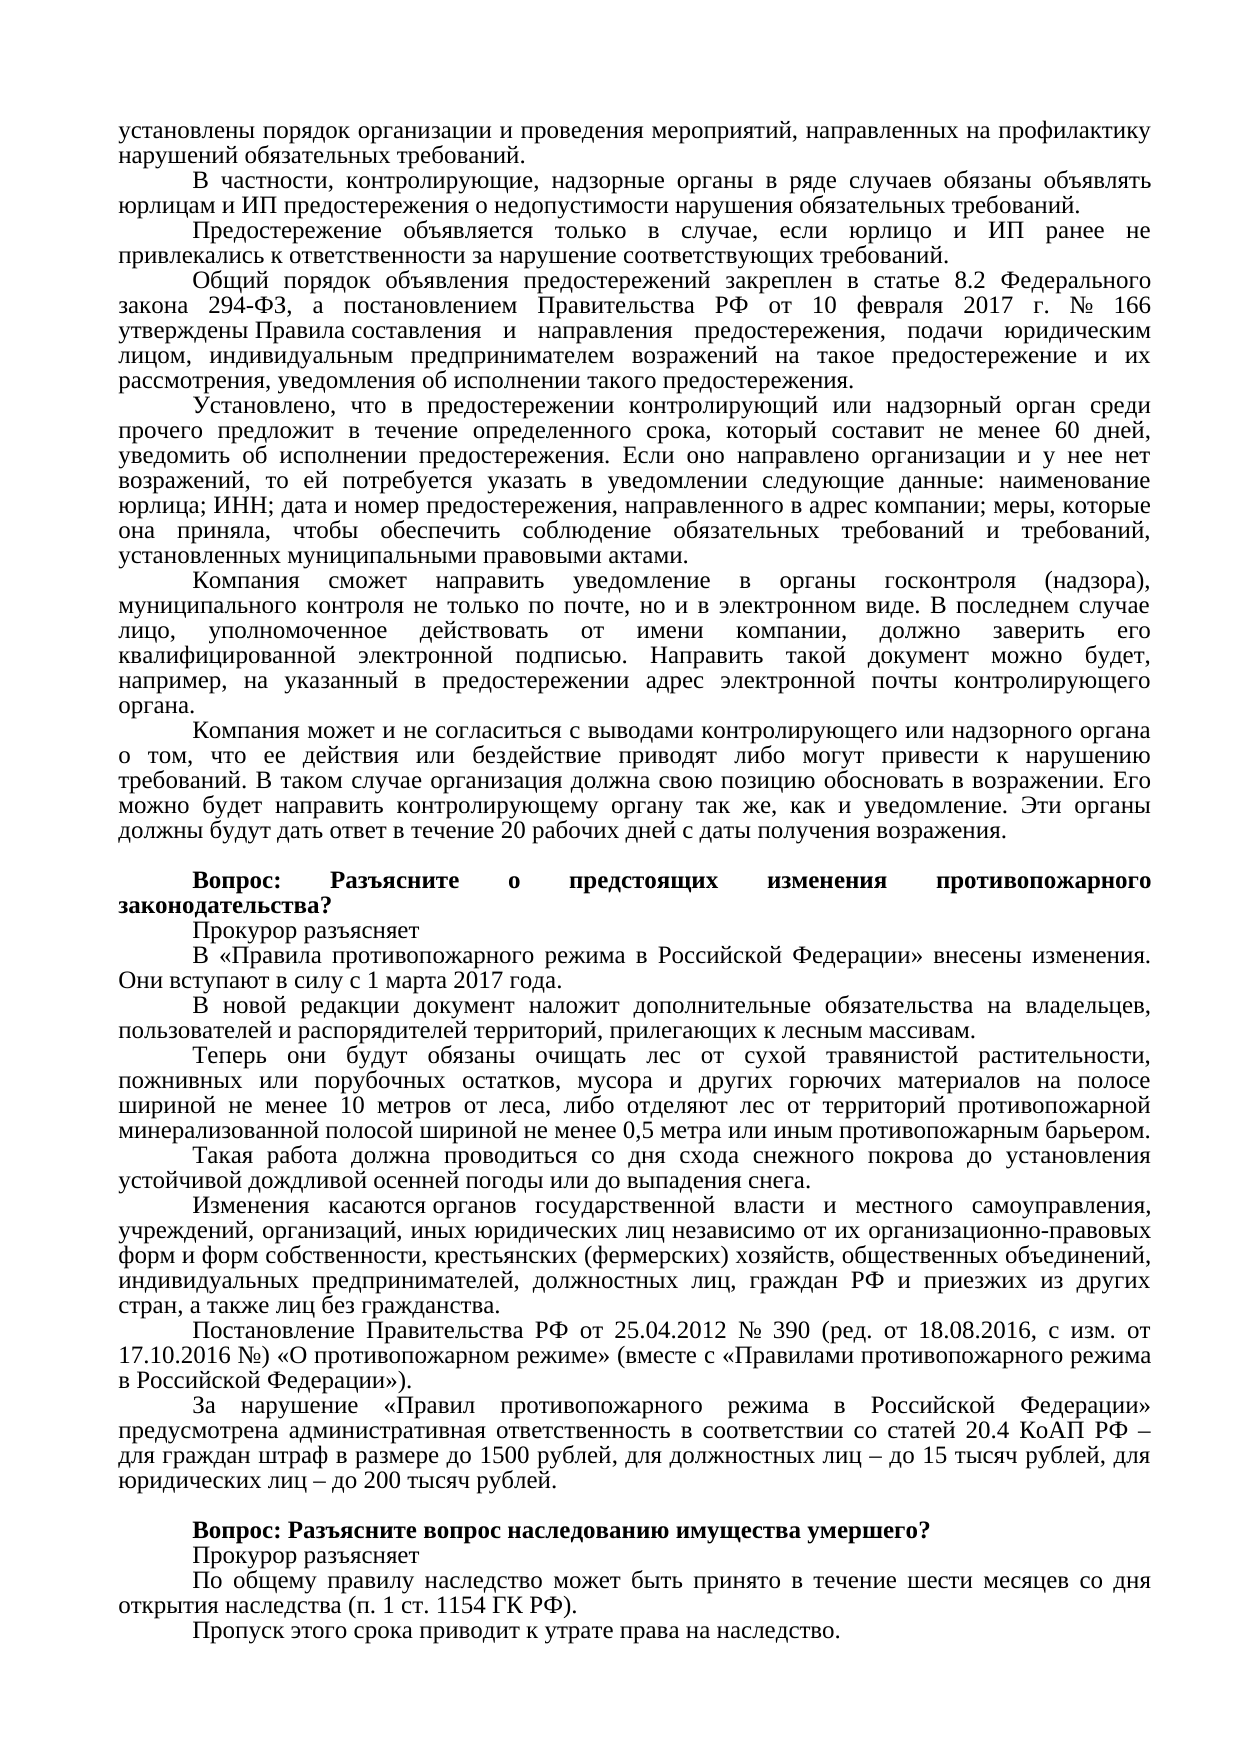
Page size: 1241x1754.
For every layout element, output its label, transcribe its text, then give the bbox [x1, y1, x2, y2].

text В новой редакции документ наложит дополнительные обязательства на владельцев, пользователей и распорядителей территорий, прилегающих к лесным массивам. [118, 993, 1152, 1043]
text Изменения касаются органов государственной власти и местного самоуправления, учреждений, организаций, иных юридических лиц независимо от их организационно-правовых форм и форм собственности, крестьянских (фермерских) хозяйств, общественных объединений, индивидуальных предпринимателей, должностных лиц, граждан РФ и приезжих из других стран, а также лиц без гражданства. [118, 1193, 1152, 1318]
text Прокурор разъясняет [118, 1543, 1152, 1568]
text Прокурор разъясняет [118, 918, 1152, 943]
text Общий порядок объявления предостережений закреплен в статье 8.2 Федерального закона 294-ФЗ, а постановлением Правительства РФ от 10 февраля 2017 г. № 166 утверждены Правила составления и направления предостережения, подачи юридическим лицом, индивидуальным предпринимателем возражений на такое предостережение и их рассмотрения, уведомления об исполнении такого предостережения. [118, 268, 1152, 393]
text Такая работа должна проводиться со дня схода снежного покрова до установления устойчивой дождливой осенней погоды или до выпадения снега. [118, 1143, 1152, 1193]
subtitle Вопрос: Разъясните о предстоящих изменения противопожарного законодательства? [118, 868, 1152, 918]
subtitle Вопрос: Разъясните вопрос наследованию имущества умершего? [118, 1518, 1152, 1543]
text За нарушение «Правил противопожарного режима в Российской Федерации» предусмотрена административная ответственность в соответствии со статей 20.4 КоАП РФ – для граждан штраф в размере до 1500 рублей, для должностных лиц – до 15 тысяч рублей, для юридических лиц – до 200 тысяч рублей. [118, 1393, 1152, 1493]
text Установлено, что в предостережении контролирующий или надзорный орган среди прочего предложит в течение определенного срока, который составит не менее 60 дней, уведомить об исполнении предостережения. Если оно направлено организации и у нее нет возражений, то ей потребуется указать в уведомлении следующие данные: наименование юрлица; ИНН; дата и номер предостережения, направленного в адрес компании; меры, которые она приняла, чтобы обеспечить соблюдение обязательных требований и требований, установленных муниципальными правовыми актами. [118, 393, 1152, 568]
text Постановление Правительства РФ от 25.04.2012 № 390 (ред. от 18.08.2016, с изм. от 17.10.2016 №) «О противопожарном режиме» (вместе с «Правилами противопожарного режима в Российской Федерации»). [118, 1318, 1152, 1393]
text Предостережение объявляется только в случае, если юрлицо и ИП ранее не привлекались к ответственности за нарушение соответствующих требований. [118, 218, 1152, 268]
text Компания сможет направить уведомление в органы госконтроля (надзора), муниципального контроля не только по почте, но и в электронном виде. В последнем случае лицо, уполномоченное действовать от имени компании, должно заверить его квалифицированной электронной подписью. Направить такой документ можно будет, например, на указанный в предостережении адрес электронной почты контролирующего органа. [118, 568, 1152, 718]
text Теперь они будут обязаны очищать лес от сухой травянистой растительности, пожнивных или порубочных остатков, мусора и других горючих материалов на полосе шириной не менее 10 метров от леса, либо отделяют лес от территорий противопожарной минерализованной полосой шириной не менее 0,5 метра или иным противопожарным барьером. [118, 1043, 1152, 1143]
text Компания может и не согласиться с выводами контролирующего или надзорного органа о том, что ее действия или бездействие приводят либо могут привести к нарушению требований. В таком случае организация должна свою позицию обосновать в возражении. Его можно будет направить контролирующему органу так же, как и уведомление. Эти органы должны будут дать ответ в течение 20 рабочих дней с даты получения возражения. [118, 718, 1152, 843]
text Пропуск этого срока приводит к утрате права на наследство. [118, 1618, 1152, 1643]
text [118, 118, 1152, 168]
text По общему правилу наследство может быть принято в течение шести месяцев со дня открытия наследства (п. 1 ст. 1154 ГК РФ). [118, 1568, 1152, 1618]
text В частности, контролирующие, надзорные органы в ряде случаев обязаны объявлять юрлицам и ИП предостережения о недопустимости нарушения обязательных требований. [118, 168, 1152, 218]
text В «Правила противопожарного режима в Российской Федерации» внесены изменения. Они вступают в силу с 1 марта 2017 года. [118, 943, 1152, 993]
